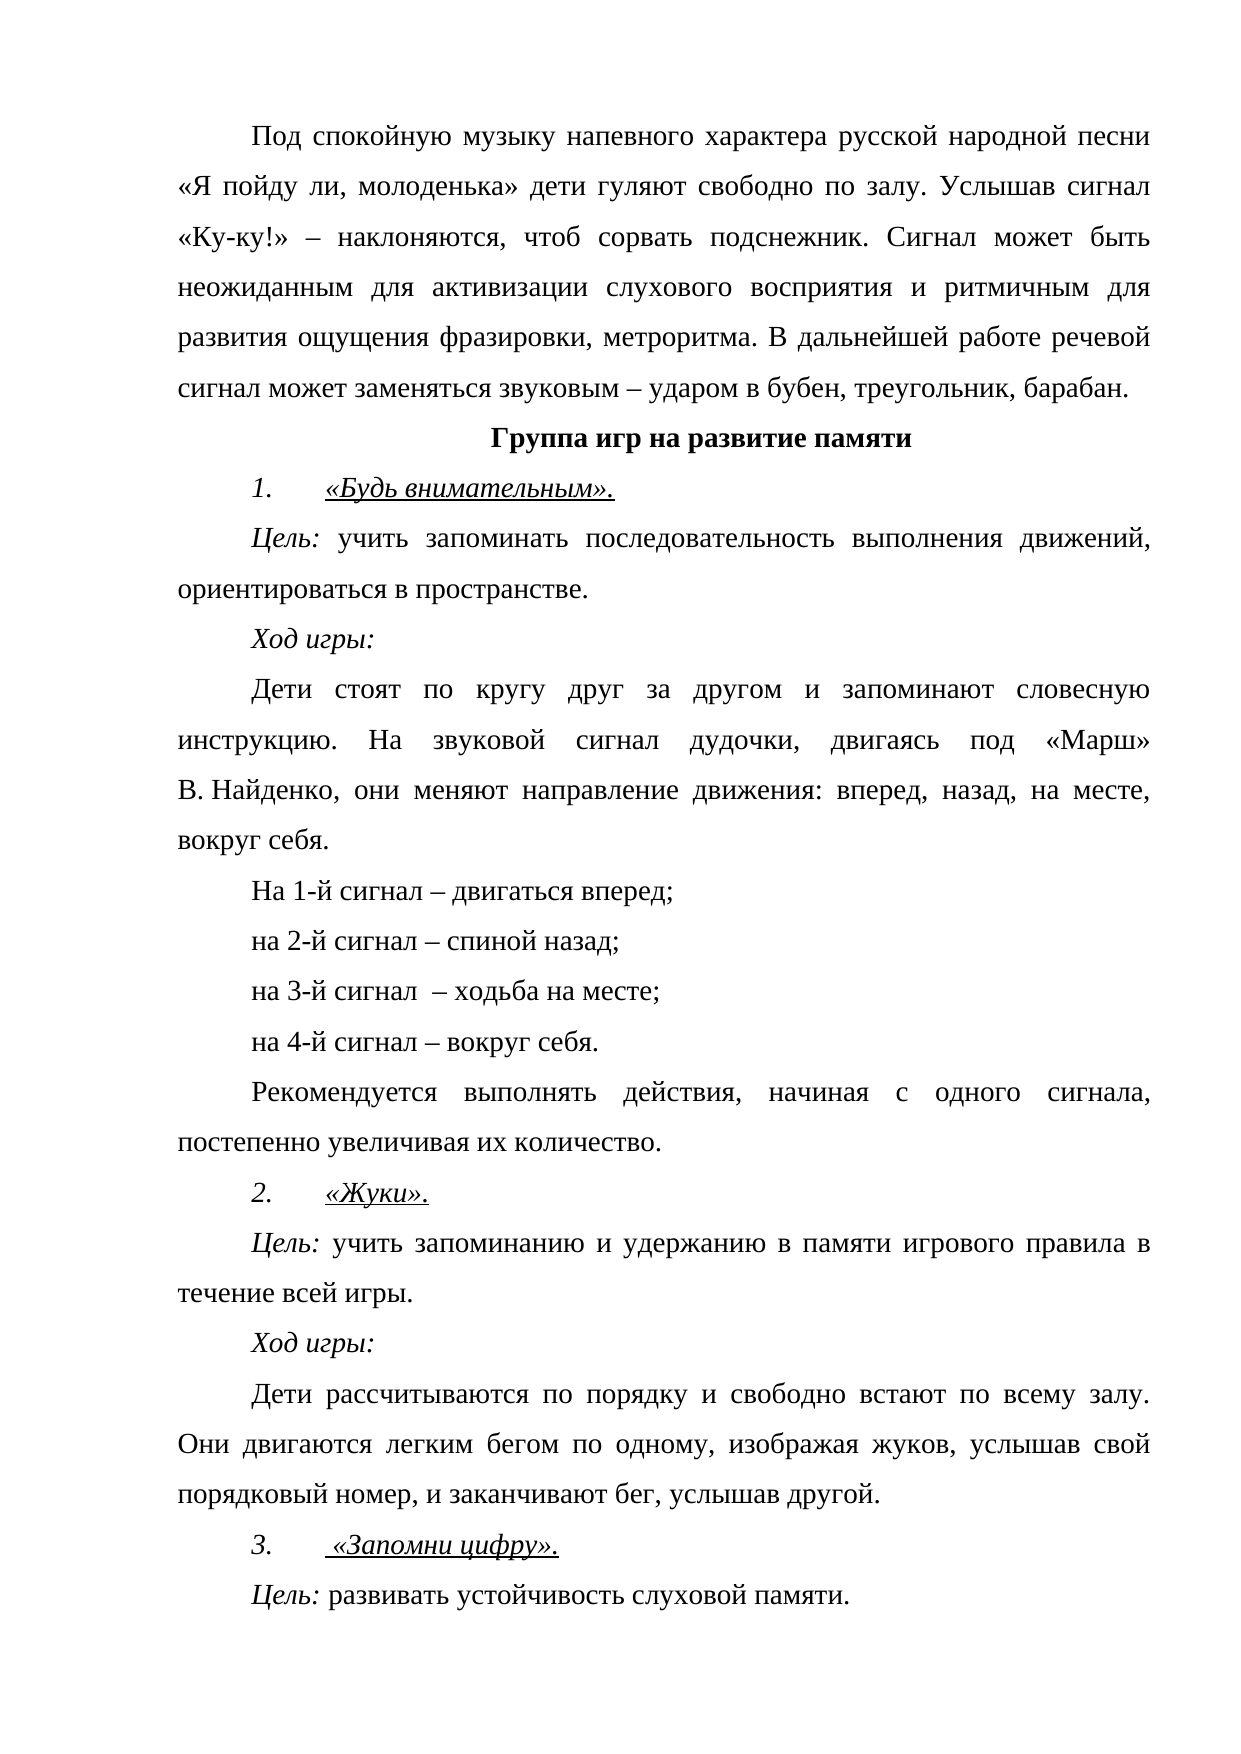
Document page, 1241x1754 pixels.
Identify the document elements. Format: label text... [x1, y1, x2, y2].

list Группа игр на развитие памяти [251, 420, 1152, 453]
text На 1-й сигнал – двигаться вперед; [177, 873, 1152, 906]
text Цель: учить запоминать последовательность выполнения движений, ориентироваться в пространстве. [177, 521, 1152, 604]
text на 3-й сигнал – ходьба на месте; [177, 973, 1152, 1007]
text Под спокойную музыку напевного характера русской народной песни «Я пойду ли, молоденька» дети гуляют свободно по залу. Услышав сигнал «Ку-ку!» – наклоняются, чтоб сорвать подснежник. Сигнал может быть неожиданным для активизации слухового восприятия и ритмичным для развития ощущения фразировки, метроритма. В дальнейшей работе речевой сигнал может заменяться звуковым – ударом в бубен, треугольник, барабан. [177, 118, 1152, 403]
text Цель: учить запоминанию и удержанию в памяти игрового правила в течение всей игры. [177, 1225, 1152, 1309]
text Цель: развивать устойчивость слуховой памяти. [177, 1577, 1152, 1611]
text на 2-й сигнал – спиной назад; [177, 923, 1152, 957]
text Дети рассчитываются по порядку и свободно встают по всему залу. Они двигаются легким бегом по одному, изображая жуков, услышав свой порядковый номер, и заканчивают бег, услышав другой. [177, 1376, 1152, 1510]
list «Запомни цифру». [177, 1527, 1152, 1560]
text Дети стоят по кругу друг за другом и запоминают словесную инструкцию. На звуковой сигнал дудочки, двигаясь под «Марш» В. Найденко, они меняют направление движения: вперед, назад, на месте, вокруг себя. [177, 672, 1152, 856]
text Рекомендуется выполнять действия, начиная с одного сигнала, постепенно увеличивая их количество. [177, 1074, 1152, 1158]
list «Жуки». [177, 1175, 1152, 1208]
text Ход игры: [177, 1326, 1152, 1359]
text на 4-й сигнал – вокруг себя. [177, 1024, 1152, 1057]
text Ход игры: [177, 621, 1152, 655]
list «Будь внимательным». [177, 470, 1152, 504]
